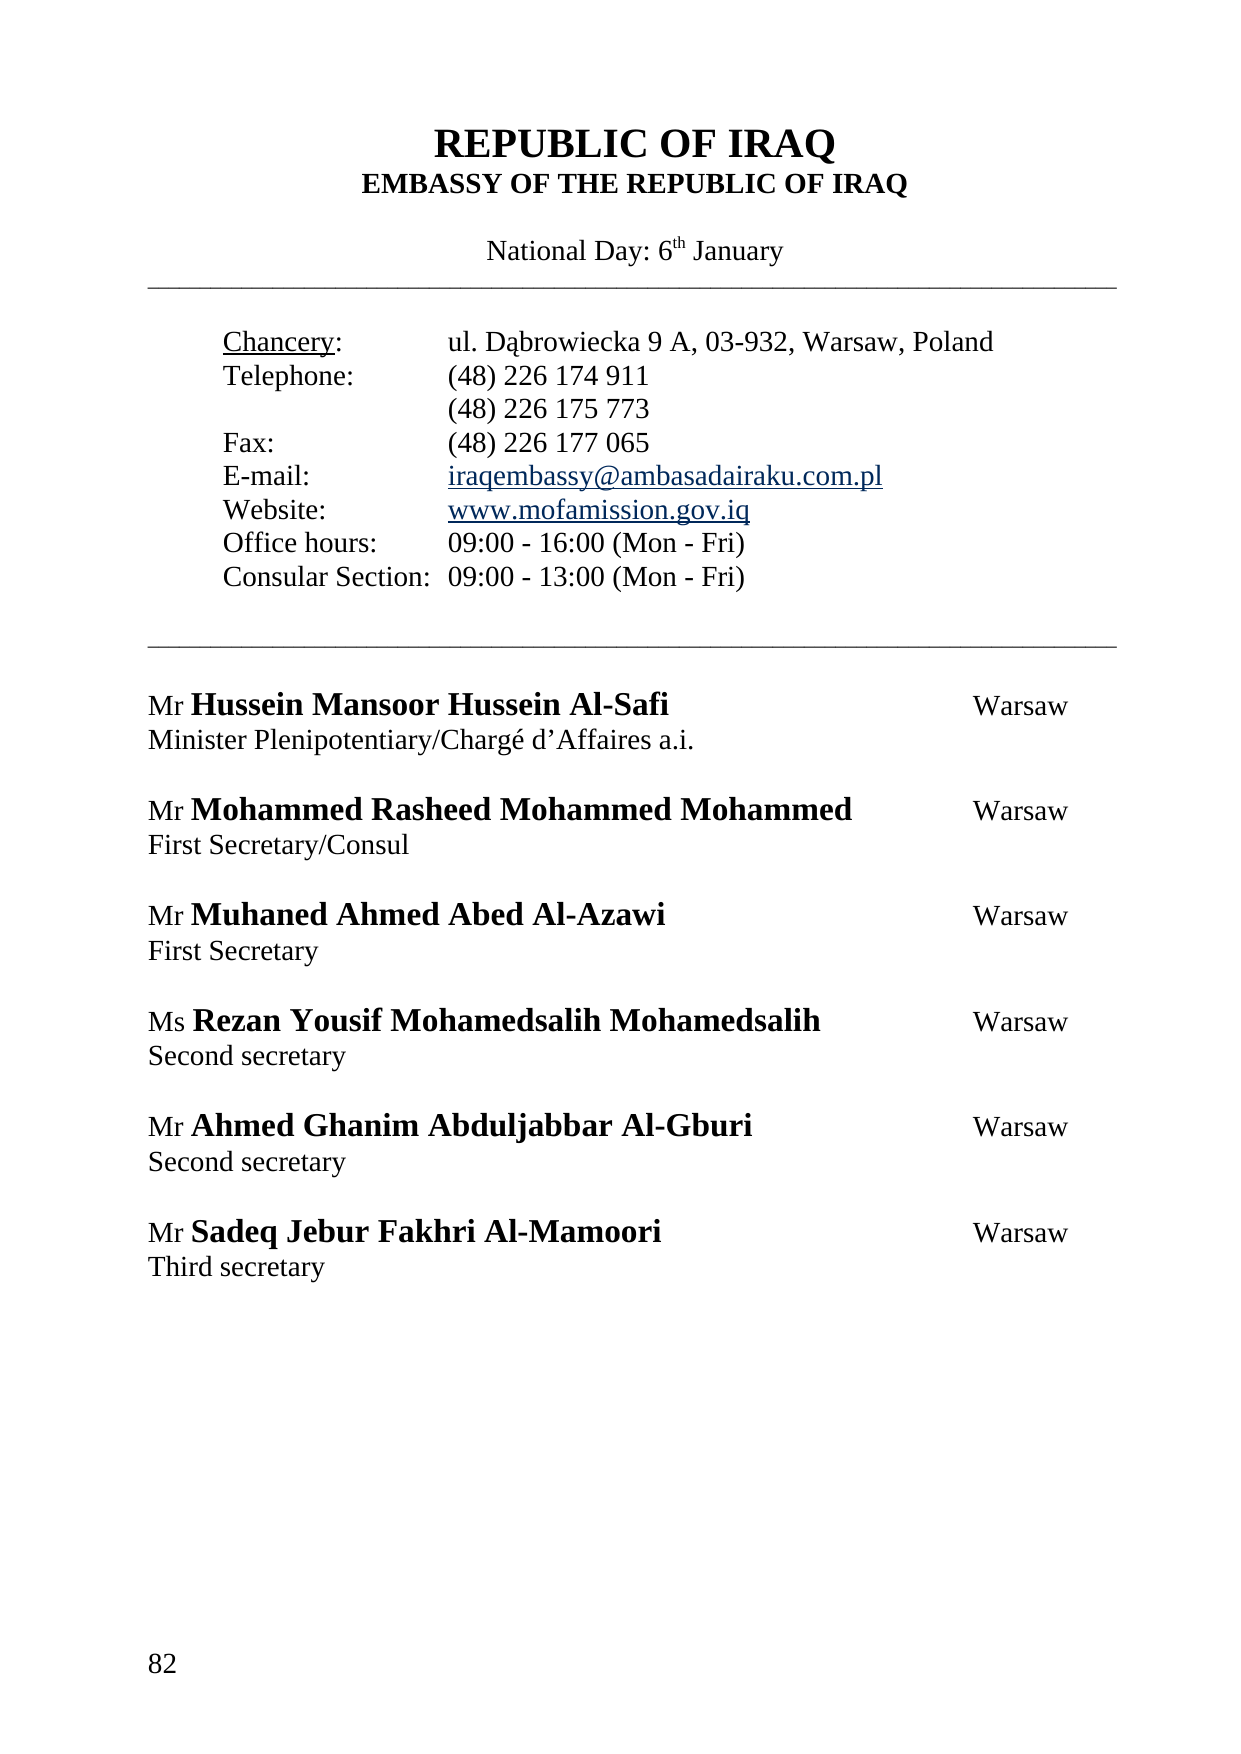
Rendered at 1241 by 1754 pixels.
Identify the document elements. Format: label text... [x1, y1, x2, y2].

text Mr Hussein Mansoor Hussein Al-Safi Warsaw [148, 684, 1122, 722]
text Fax: (48) 226 177 065 [148, 425, 1122, 458]
text Minister Plenipotentiary/Chargé d’Affaires a.i. [148, 722, 1122, 756]
text _____________________________________________________________________________________________ [148, 626, 1122, 650]
text Second secretary [148, 1144, 1122, 1177]
text Mr Sadeq Jebur Fakhri Al-Mamoori Warsaw [148, 1211, 1122, 1249]
text Third secretary [148, 1249, 1122, 1283]
text _____________________________________________________________________________________________ [148, 267, 1127, 291]
text Ms Rezan Yousif Mohamedsalih Mohamedsalih Warsaw [148, 1000, 1122, 1038]
text Chancery: ul. Dąbrowiecka 9 A, 03-932, Warsaw, Poland [148, 324, 1122, 358]
text E-mail: iraqembassy@ambasadairaku.com.pl [148, 458, 1122, 492]
text Mr Muhaned Ahmed Abed Al-Azawi Warsaw [148, 894, 1122, 933]
text Office hours: 09:00 - 16:00 (Mon - Fri) [148, 526, 1122, 559]
text Website: www.mofamission.gov.iq [148, 492, 1122, 526]
text National Day: 6th January [148, 233, 1122, 267]
text (48) 226 175 773 [148, 391, 1122, 425]
text Second secretary [148, 1038, 1122, 1072]
text First Secretary [148, 933, 1122, 966]
text Consular Section: 09:00 - 13:00 (Mon - Fri) [148, 559, 1122, 593]
text Mr Mohammed Rasheed Mohammed Mohammed Warsaw [148, 789, 1122, 827]
text First Secretary/Consul [148, 827, 1122, 861]
subtitle REPUBLIC OF IRAQ [148, 118, 1122, 166]
text Telephone: (48) 226 174 911 [148, 358, 1122, 391]
text EMBASSY OF THE REPUBLIC OF IRAQ [148, 166, 1122, 199]
text Mr Ahmed Ghanim Abduljabbar Al-Gburi Warsaw [148, 1105, 1122, 1144]
